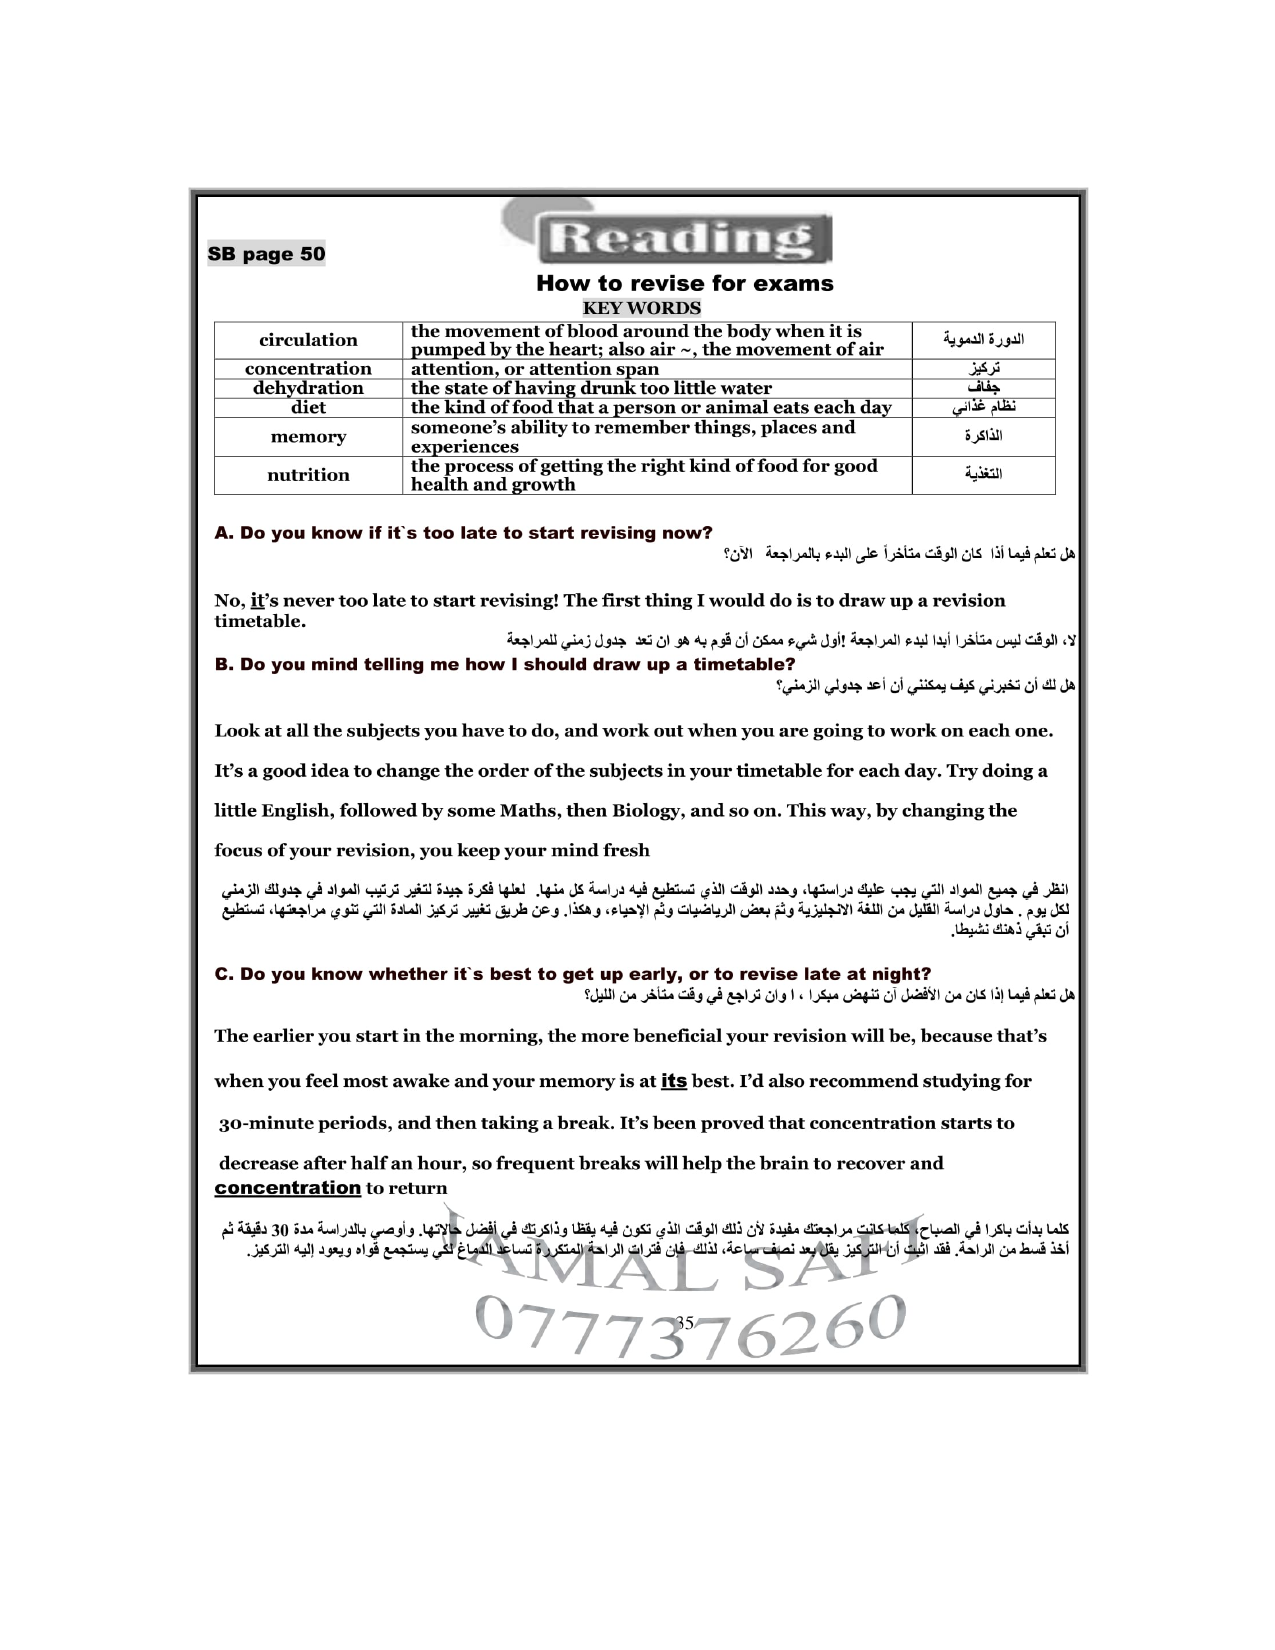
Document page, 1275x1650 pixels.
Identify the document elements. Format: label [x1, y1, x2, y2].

picture [150, 150, 1125, 1412]
